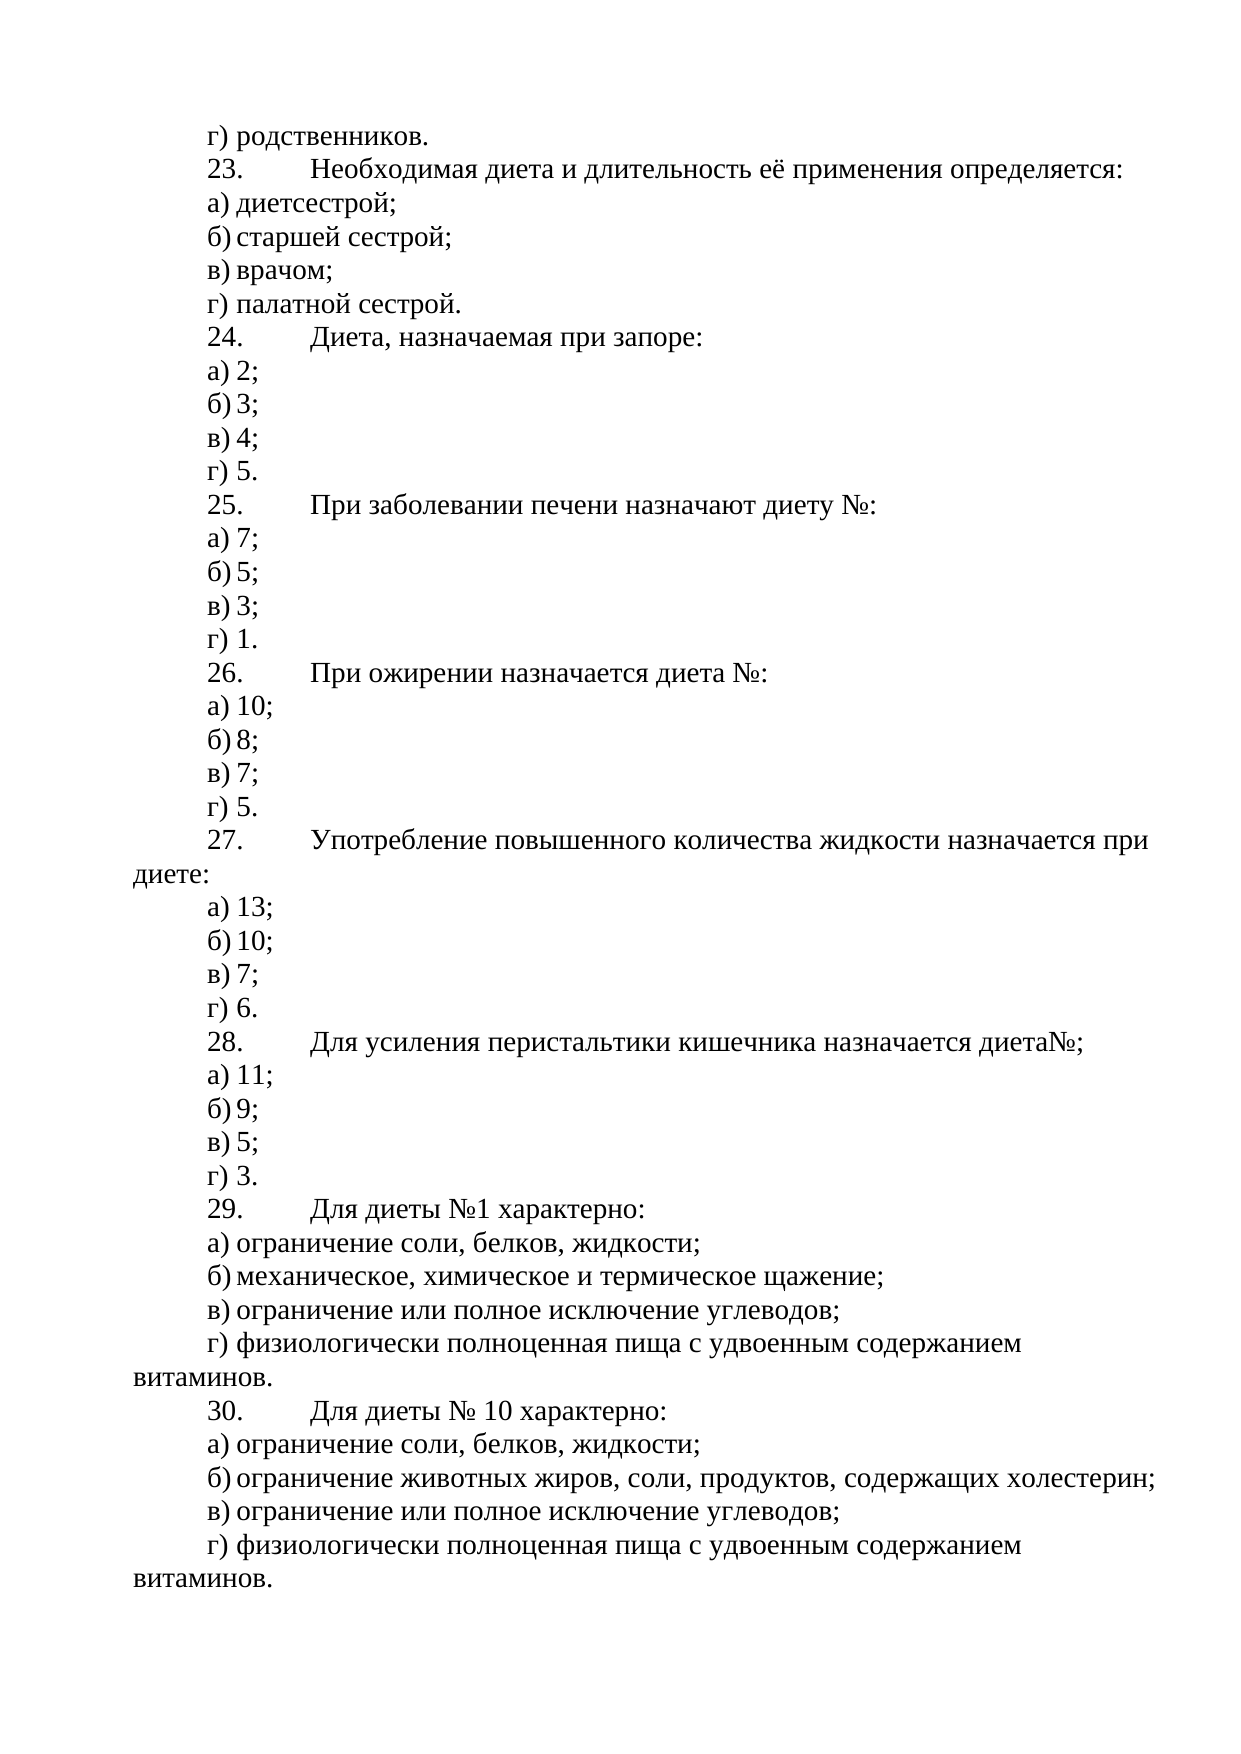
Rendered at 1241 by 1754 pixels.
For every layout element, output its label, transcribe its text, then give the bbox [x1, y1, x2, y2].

list механическое, химическое и термическое щажение; [133, 1258, 1167, 1292]
list врачом; [133, 252, 1167, 286]
list 11; [133, 1057, 1167, 1091]
list 3; [133, 588, 1167, 621]
list 4; [133, 420, 1167, 453]
list Диета, назначаемая при запоре: [133, 319, 1167, 353]
list 7; [133, 521, 1167, 554]
list 9; [133, 1091, 1167, 1124]
list 8; [133, 722, 1167, 755]
list Для диеты №1 характерно: [133, 1191, 1167, 1225]
list ограничение соли, белков, жидкости; [133, 1426, 1167, 1460]
list 2; [133, 353, 1167, 386]
list физиологически полноценная пища с удвоенным содержанием витаминов. [133, 1326, 1167, 1393]
list 3. [133, 1158, 1167, 1191]
list 1. [133, 621, 1167, 655]
list родственников. [133, 118, 1167, 152]
list старшей сестрой; [133, 219, 1167, 252]
list 5; [133, 554, 1167, 588]
list При заболевании печени назначают диету №: [133, 487, 1167, 521]
list 7; [133, 957, 1167, 990]
list При ожирении назначается диета №: [133, 655, 1167, 688]
list Для диеты № 10 характерно: [133, 1393, 1167, 1426]
list 10; [133, 688, 1167, 722]
list 5. [133, 789, 1167, 822]
list ограничение животных жиров, соли, продуктов, содержащих холестерин; [133, 1460, 1167, 1493]
list ограничение соли, белков, жидкости; [133, 1225, 1167, 1258]
list Употребление повышенного количества жидкости назначается при диете: [133, 822, 1167, 889]
list 6. [133, 990, 1167, 1024]
list 5. [133, 453, 1167, 487]
list ограничение или полное исключение углеводов; [133, 1292, 1167, 1326]
list палатной сестрой. [133, 286, 1167, 319]
list Для усиления перистальтики кишечника назначается диета№; [133, 1024, 1167, 1057]
list 10; [133, 923, 1167, 957]
list 5; [133, 1124, 1167, 1158]
list 3; [133, 386, 1167, 420]
list диетсестрой; [133, 185, 1167, 219]
list 7; [133, 755, 1167, 789]
list Необходимая диета и длительность её применения определяется: [133, 152, 1167, 185]
list 13; [133, 889, 1167, 923]
list физиологически полноценная пища с удвоенным содержанием витаминов. [133, 1527, 1167, 1594]
list ограничение или полное исключение углеводов; [133, 1493, 1167, 1527]
